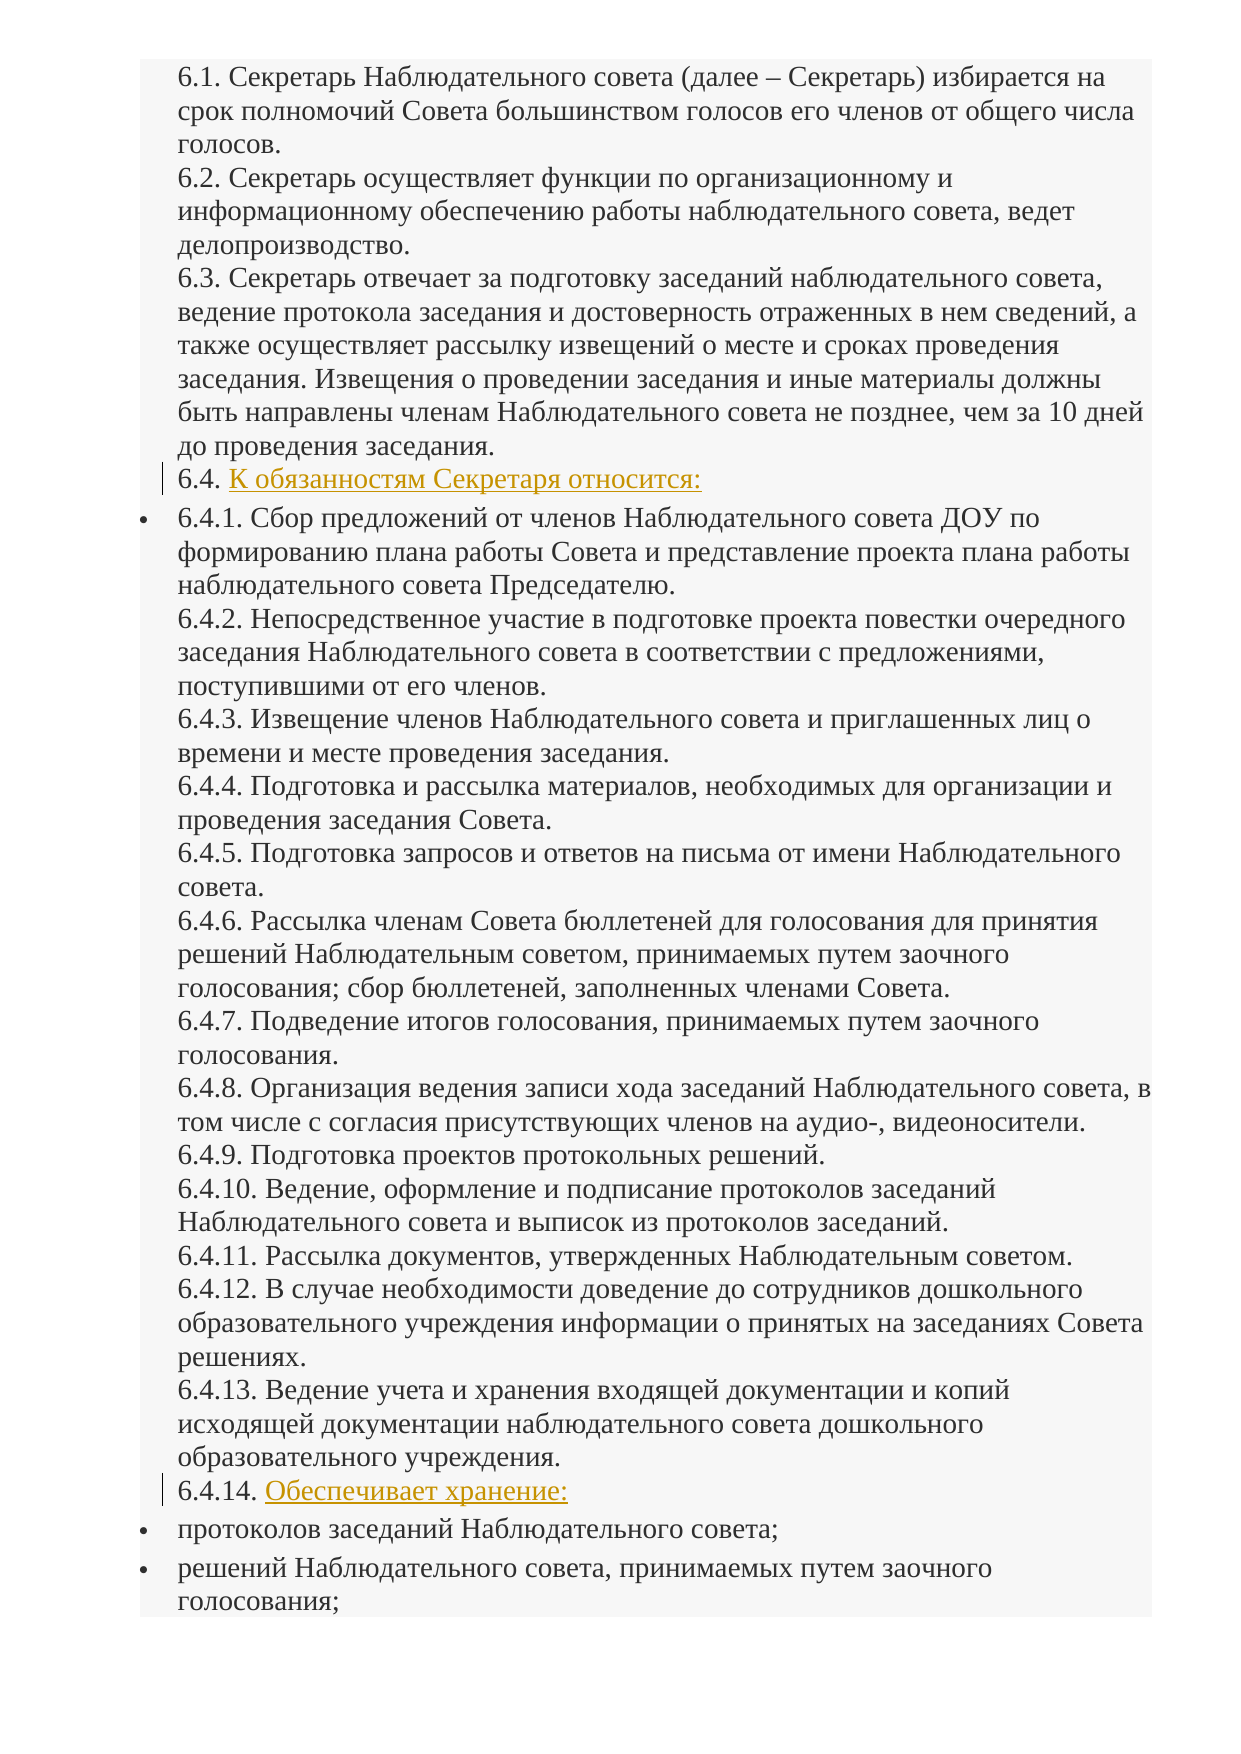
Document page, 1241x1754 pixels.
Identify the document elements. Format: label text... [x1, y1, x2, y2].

list 6.4.1. Сбор предложений от членов Наблюдательного совета ДОУ по формированию плана работы Совета и представление проекта плана работы наблюдательного совета Председателю. 6.4.2. Непосредственное участие в подготовке проекта повестки очередного заседания Наблюдательного совета в соответствии с предложениями, поступившими от его членов. 6.4.3. Извещение членов Наблюдательного совета и приглашенных лиц о времени и месте проведения заседания. 6.4.4. Подготовка и рассылка материалов, необходимых для организации и проведения заседания Совета. 6.4.5. Подготовка запросов и ответов на письма от имени Наблюдательного совета. 6.4.6. Рассылка членам Совета бюллетеней для голосования для принятия решений Наблюдательным советом, принимаемых путем заочного голосования; сбор бюллетеней, заполненных членами Совета. 6.4.7. Подведение итогов голосования, принимаемых путем заочного голосования. 6.4.8. Организация ведения записи хода заседаний Наблюдательного совета, в том числе с согласия присутствующих членов на аудио-, видеоносители. 6.4.9. Подготовка проектов протокольных решений. 6.4.10. Ведение, оформление и подписание протоколов заседаний Наблюдательного совета и выписок из протоколов заседаний. 6.4.11. Рассылка документов, утвержденных Наблюдательным советом. 6.4.12. В случае необходимости доведение до сотрудников дошкольного образовательного учреждения информации о принятых на заседаниях Совета решениях. 6.4.13. Ведение учета и хранения входящей документации и копий исходящей документации наблюдательного совета дошкольного образовательного учреждения. 6.4.14. [140, 500, 1152, 1506]
list решений Наблюдательного совета, принимаемых путем заочного голосования; [140, 1550, 1152, 1617]
list протоколов заседаний Наблюдательного совета; [140, 1511, 1152, 1545]
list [140, 59, 1152, 495]
